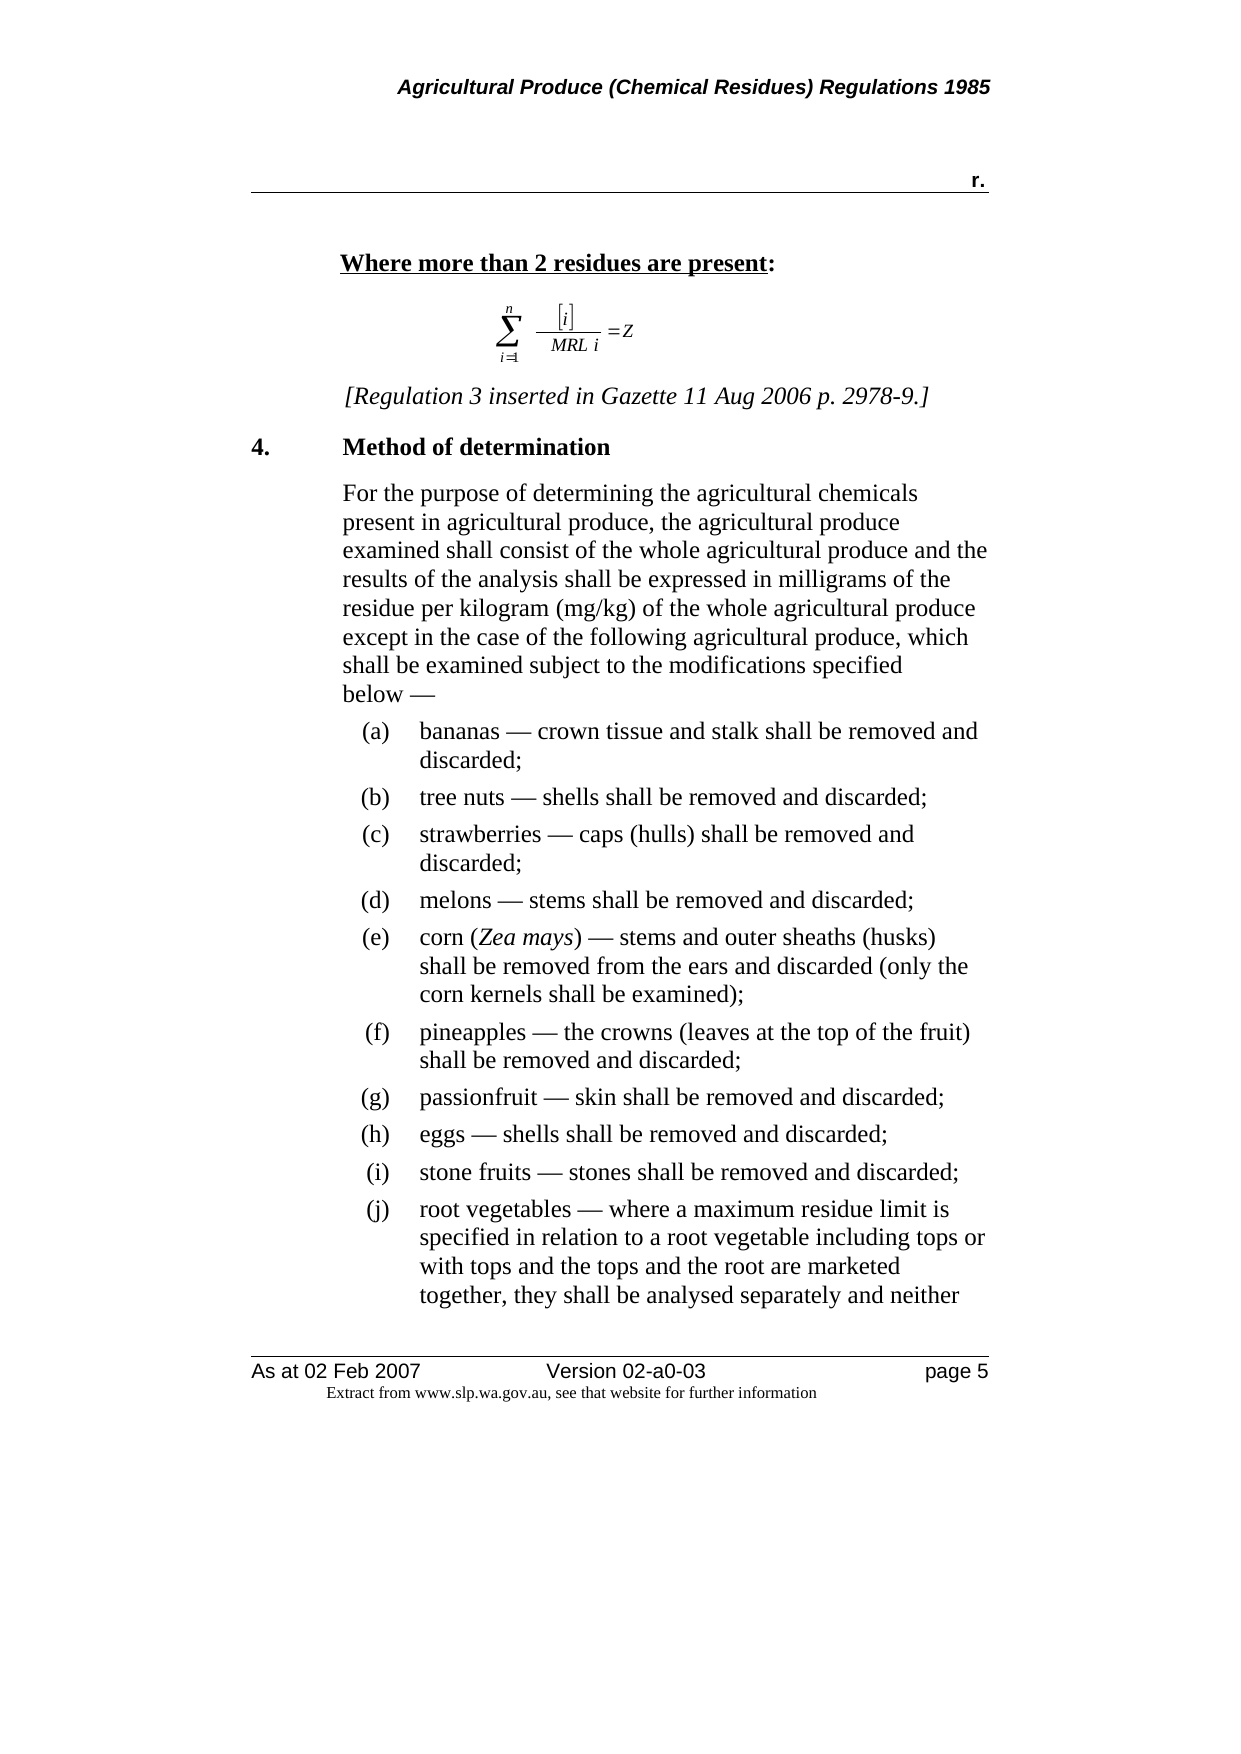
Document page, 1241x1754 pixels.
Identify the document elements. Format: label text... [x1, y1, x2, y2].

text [251, 1194, 989, 1309]
subtitle 4. Method of determination [251, 432, 989, 461]
text (d) melons — stems shall be removed and discarded; [251, 885, 989, 914]
text For the purpose of determining the agricultural chemicals present in agricultural produce, the agricultural produce examined shall consist of the whole agricultural produce and the results of the analysis shall be expressed in milligrams of the residue per kilogram (mg/kg) of the whole agricultural produce except in the case of the following agricultural produce, which shall be examined subject to the modifications specified below — [251, 478, 989, 708]
text (a) bananas — crown tissue and stalk shall be removed and discarded; [251, 716, 989, 774]
text (f) pineapples — the crowns (leaves at the top of the fruit) shall be removed and discarded; [251, 1017, 989, 1074]
text (h) eggs — shells shall be removed and discarded; [251, 1119, 989, 1148]
text (b) tree nuts — shells shall be removed and discarded; [251, 782, 989, 811]
text Where more than 2 residues are present: [251, 248, 989, 277]
text (e) corn (Zea mays) — stems and outer sheaths (husks) shall be removed from the ears and discarded (only the corn kernels shall be examined); [251, 922, 989, 1008]
text [Regulation 3 inserted in Gazette 11 Aug 2006 p. 2978-9.] [251, 381, 989, 409]
text (i) stone fruits — stones shall be removed and discarded; [251, 1157, 989, 1185]
text (g) passionfruit — skin shall be removed and discarded; [251, 1082, 989, 1111]
text (c) strawberries — caps (hulls) shall be removed and discarded; [251, 819, 989, 877]
